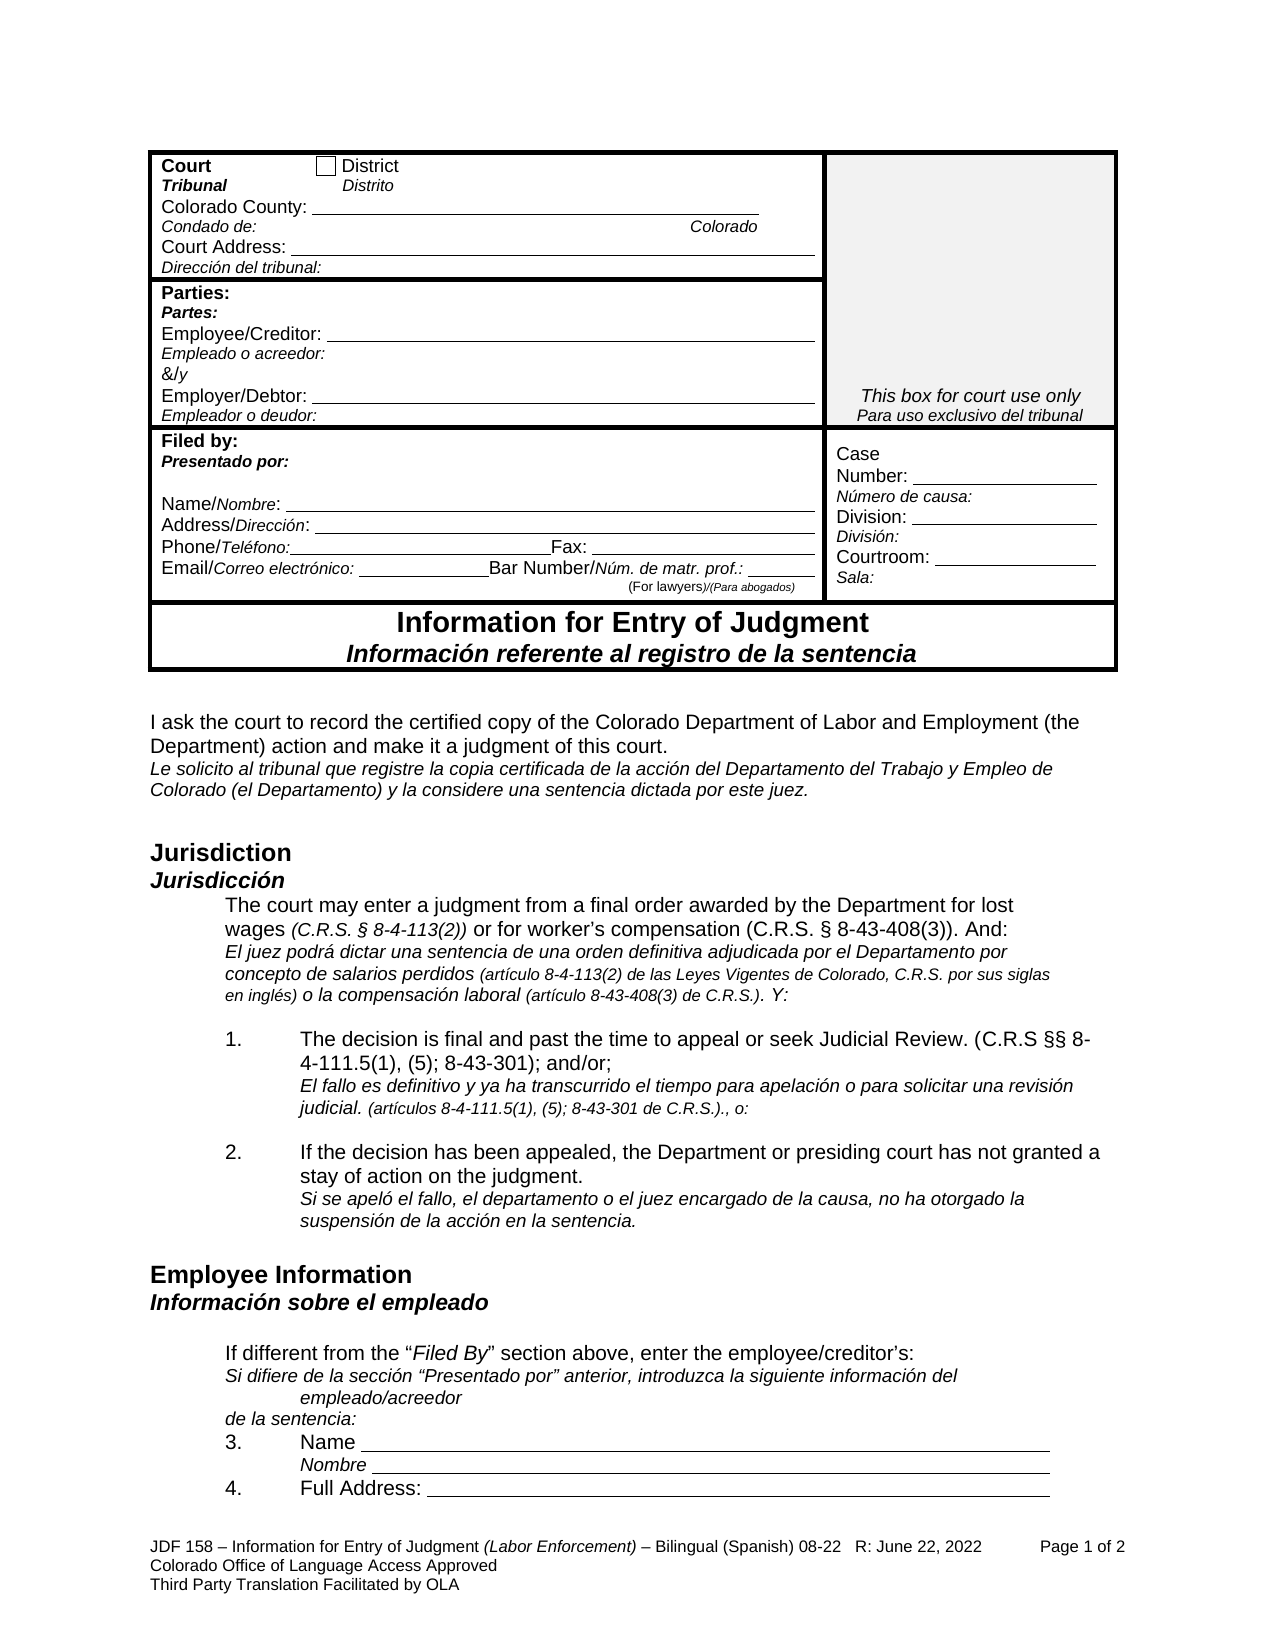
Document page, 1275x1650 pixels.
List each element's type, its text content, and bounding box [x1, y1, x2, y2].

text El juez podrá dictar una sentencia de una orden definitiva adjudicada por el Departamento por concepto de salarios perdidos (artículo 8-4-113(2) de las Leyes Vigentes de Colorado, C.R.S. por sus siglas en inglés) o la compensación laboral (artículo 8-43-408(3) de C.R.S.). Y: [225, 941, 1054, 1006]
text I ask the court to record the certified copy of the Colorado Department of Labor and Employment (the Department) action and make it a judgment of this court. [150, 709, 1125, 757]
table_cell Case Number: Número de causa: Division: División: Courtroom: Sala: [827, 430, 1114, 600]
text Nombre [225, 1454, 1125, 1475]
text 2. If the decision has been appealed, the Department or presiding court has not granted a stay of action on the judgment. [225, 1140, 1106, 1188]
text 4. Full Address: [225, 1475, 1125, 1499]
text Si difiere de la sección “Presentado por” anterior, introduzca la siguiente información del empleado/acreedor [225, 1365, 1125, 1408]
table_cell Information for Entry of Judgment Información referente al registro de la sentencia [152, 605, 1114, 667]
text de la sentencia: [225, 1408, 1125, 1430]
text Employee Information [150, 1260, 1125, 1288]
table_header This box for court use only Para uso exclusivo del tribunal [827, 155, 1114, 425]
text Jurisdicción [150, 867, 1125, 893]
text 1. The decision is final and past the time to appeal or seek Judicial Review. (C.R.S §§ 8-4-111.5(1), (5); 8-43-301); and/or; [225, 1027, 1106, 1075]
text The court may enter a judgment from a final order awarded by the Department for lost [225, 893, 1054, 917]
text El fallo es definitivo y ya ha transcurrido el tiempo para apelación o para solicitar una revisión judicial. (artículos 8-4-111.5(1), (5); 8-43-301 de C.R.S.)., o: [300, 1075, 1106, 1118]
table_cell Filed by: Presentado por: Name/Nombre: Address/Dirección: Phone/Teléfono: Fax: Email/Correo electrónico: Bar Number/Núm. de matr. prof.: (For lawyers)/(Para abogados) [152, 430, 822, 600]
text If different from the “Filed By” section above, enter the employee/creditor’s: [225, 1341, 1125, 1365]
text Información sobre el empleado [150, 1288, 1125, 1315]
table_cell Parties: Partes: Employee/Creditor: Empleado o acreedor: &/y Employer/Debtor: Empleador o deudor: [152, 282, 822, 425]
text Le solicito al tribunal que registre la copia certificada de la acción del Departamento del Trabajo y Empleo de Colorado (el Departamento) y la considere una sentencia dictada por este juez. [150, 757, 1125, 801]
text Jurisdiction [150, 838, 1125, 867]
table_header Court District Tribunal Distrito Colorado County: Condado de: Colorado Court Address: Dirección del tribunal: [152, 155, 822, 277]
text 3. Name [225, 1430, 1125, 1454]
text Si se apeló el fallo, el departamento o el juez encargado de la causa, no ha otorgado la suspensión de la acción en la sentencia. [300, 1188, 1106, 1231]
text wages (C.R.S. § 8-4-113(2)) or for worker’s compensation (C.R.S. § 8-43-408(3)). And: [225, 917, 1054, 941]
